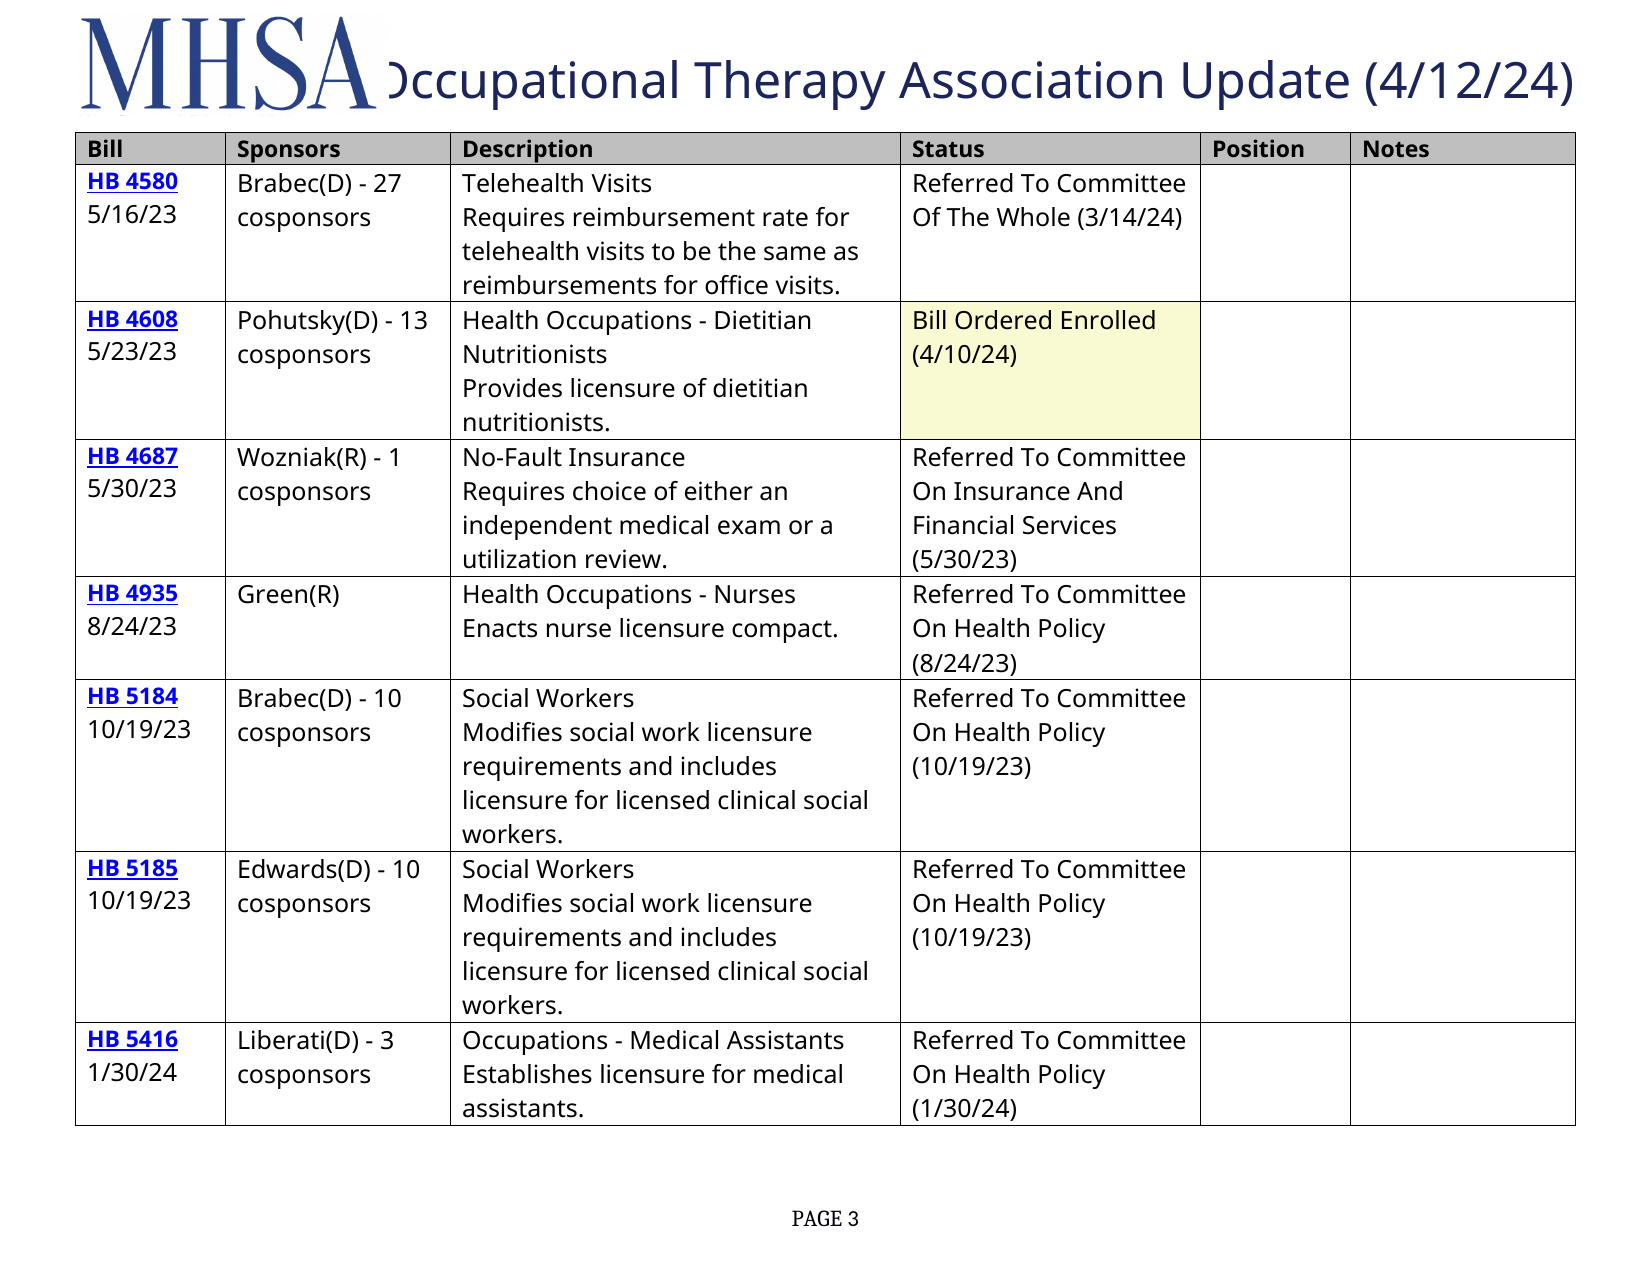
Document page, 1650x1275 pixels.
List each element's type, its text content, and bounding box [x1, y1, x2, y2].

table_cell Health Occupations - Dietitian Nutritionists Provides licensure of dietitian nutritionists. [451, 302, 900, 439]
table_cell HB 4935 8/24/23 [76, 577, 225, 679]
table_header Status [901, 133, 1200, 164]
table_cell [1351, 577, 1575, 679]
table_cell HB 5184 10/19/23 [76, 680, 225, 851]
table_cell Liberati(D) - 3 cosponsors [226, 1023, 450, 1125]
table_cell [1201, 440, 1350, 576]
table_header Position [1201, 133, 1350, 164]
table_cell Occupations - Medical Assistants Establishes licensure for medical assistants. [451, 1023, 900, 1125]
table_cell [1351, 440, 1575, 576]
table_cell Referred To Committee On Health Policy (8/24/23) [901, 577, 1200, 679]
table_cell [1351, 680, 1575, 851]
table_cell [1201, 680, 1350, 851]
table_cell Social Workers Modifies social work licensure requirements and includes licensure for licensed clinical social workers. [451, 680, 900, 851]
table_cell Green(R) [226, 577, 450, 679]
table_cell HB 4608 5/23/23 [76, 302, 225, 439]
table_header Sponsors [226, 133, 450, 164]
table_cell [1351, 852, 1575, 1022]
table_cell Bill Ordered Enrolled (4/10/24) [901, 302, 1200, 439]
table_cell Referred To Committee On Health Policy (1/30/24) [901, 1023, 1200, 1125]
table_cell HB 5416 1/30/24 [76, 1023, 225, 1125]
table_cell Edwards(D) - 10 cosponsors [226, 852, 450, 1022]
table_cell Pohutsky(D) - 13 cosponsors [226, 302, 450, 439]
table_cell Wozniak(R) - 1 cosponsors [226, 440, 450, 576]
table_cell HB 4687 5/30/23 [76, 440, 225, 576]
table_cell Social Workers Modifies social work licensure requirements and includes licensure for licensed clinical social workers. [451, 852, 900, 1022]
table_cell Referred To Committee On Health Policy (10/19/23) [901, 680, 1200, 851]
table_cell HB 5185 10/19/23 [76, 852, 225, 1022]
table_cell [1201, 577, 1350, 679]
table_cell [1351, 1023, 1575, 1125]
table_header Bill [76, 133, 225, 164]
table_cell [1351, 165, 1575, 301]
table_header Notes [1351, 133, 1575, 164]
table_cell [1201, 852, 1350, 1022]
table_cell Health Occupations - Nurses Enacts nurse licensure compact. [451, 577, 900, 679]
table_cell No-Fault Insurance Requires choice of either an independent medical exam or a utilization review. [451, 440, 900, 576]
table_cell [1201, 165, 1350, 301]
table_cell Referred To Committee Of The Whole (3/14/24) [901, 165, 1200, 301]
table_cell [1201, 302, 1350, 439]
table_cell Referred To Committee On Health Policy (10/19/23) [901, 852, 1200, 1022]
table_header Description [451, 133, 900, 164]
table_cell [1351, 302, 1575, 439]
picture [75, 12, 390, 116]
table_cell [1201, 1023, 1350, 1125]
table_cell Referred To Committee On Insurance And Financial Services (5/30/23) [901, 440, 1200, 576]
table_cell HB 4580 5/16/23 [76, 165, 225, 301]
table_cell Brabec(D) - 10 cosponsors [226, 680, 450, 851]
table_cell Brabec(D) - 27 cosponsors [226, 165, 450, 301]
table_cell Telehealth Visits Requires reimbursement rate for telehealth visits to be the same as reimbursements for office visits. [451, 165, 900, 301]
